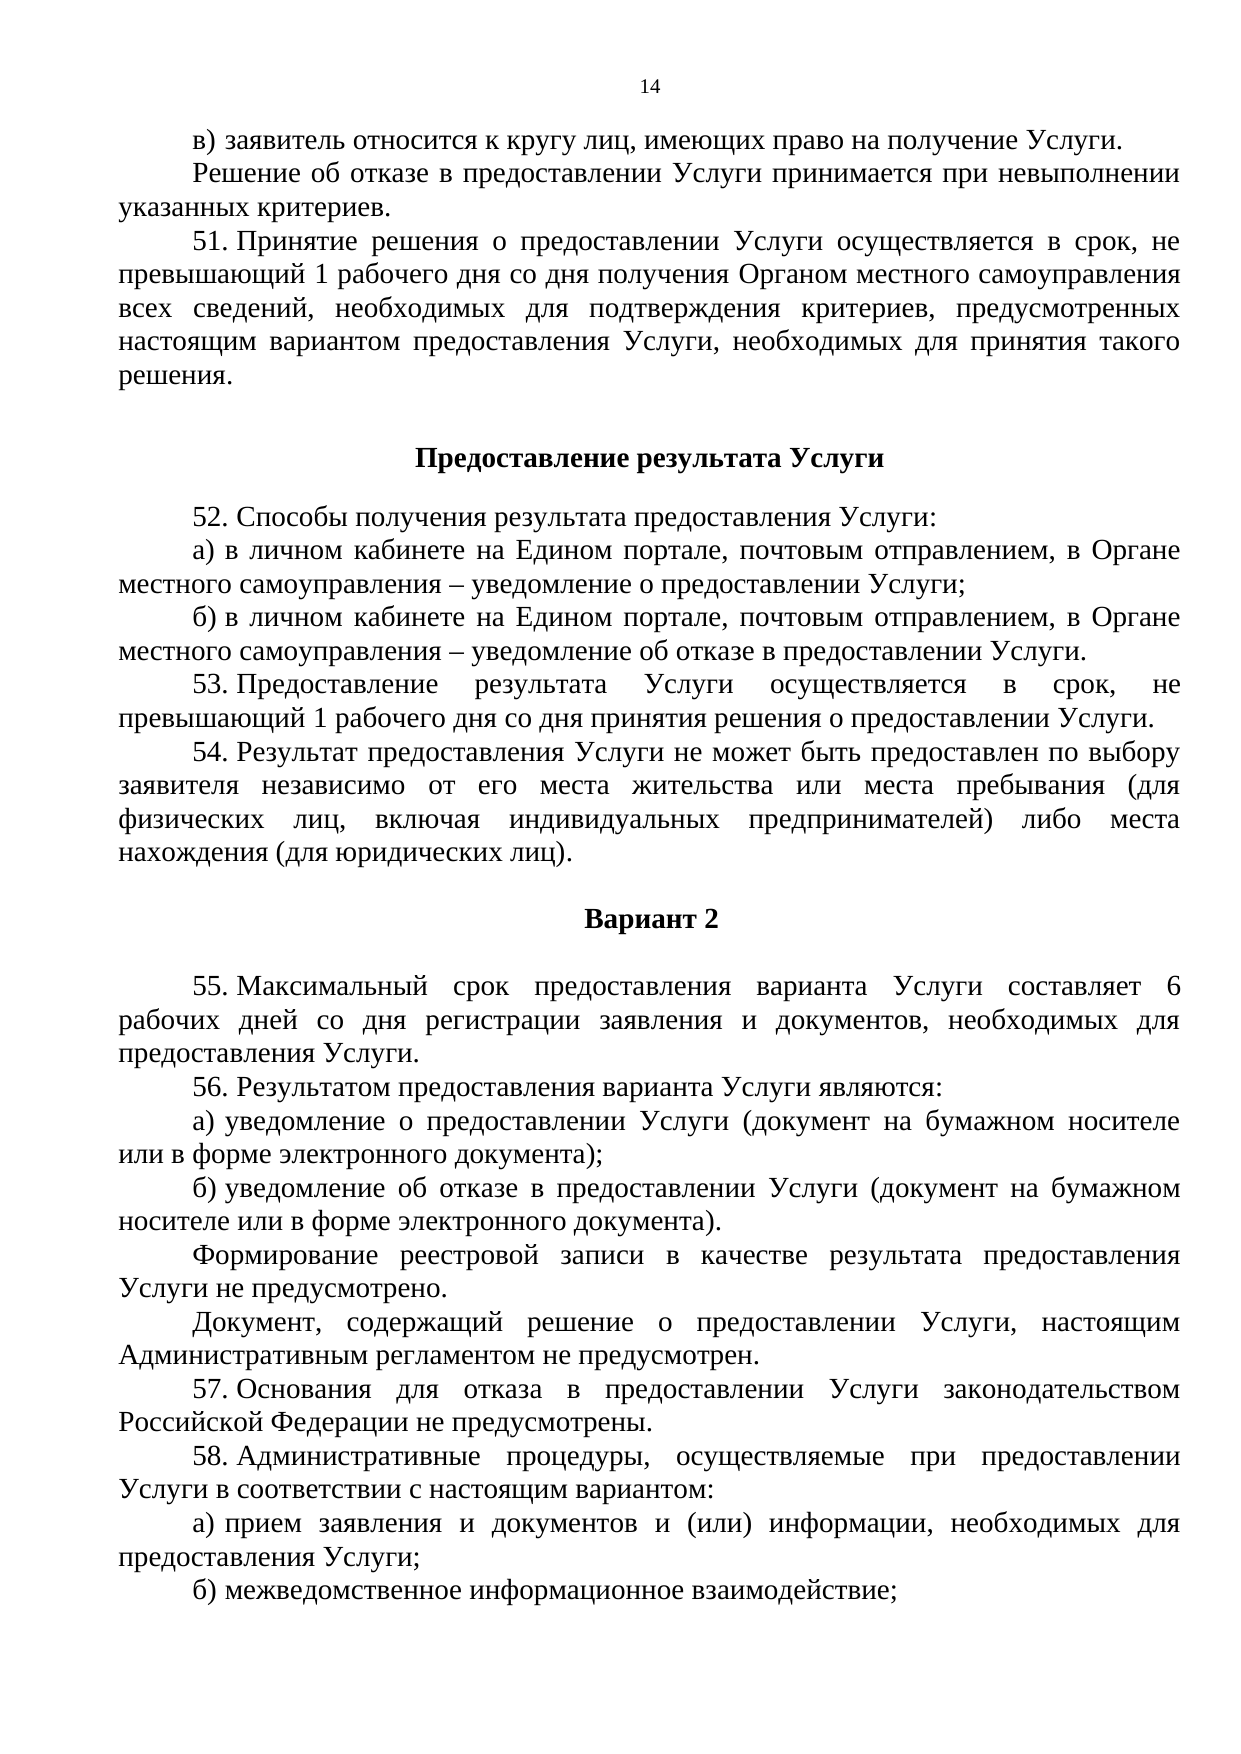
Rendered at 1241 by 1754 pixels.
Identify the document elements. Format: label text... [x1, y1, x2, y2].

list Способы получения результата предоставления Услуги: [118, 499, 1181, 532]
list Административные процедуры, осуществляемые при предоставлении Услуги в соответствии с настоящим вариантом: [118, 1438, 1181, 1505]
list заявитель относится к кругу лиц, имеющих право на получение Услуги. [118, 122, 1181, 156]
list Максимальный срок предоставления варианта Услуги составляет 6 рабочих дней со дня регистрации заявления и документов, необходимых для предоставления Услуги. [118, 968, 1181, 1069]
text Документ, содержащий решение о предоставлении Услуги, настоящим Административным регламентом не предусмотрен. [118, 1304, 1181, 1371]
text Решение об отказе в предоставлении Услуги принимается при невыполнении указанных критериев. [118, 156, 1181, 223]
list уведомление о предоставлении Услуги (документ на бумажном носителе или в форме электронного документа); [118, 1103, 1181, 1170]
list Предоставление результата Услуги осуществляется в срок, не превышающий 1 рабочего дня со дня принятия решения о предоставлении Услуги. [118, 667, 1181, 734]
list уведомление об отказе в предоставлении Услуги (документ на бумажном носителе или в форме электронного документа). [118, 1170, 1181, 1237]
text Предоставление результата Услуги [118, 440, 1181, 474]
list в личном кабинете на Едином портале, почтовым отправлением, в Органе местного самоуправления – уведомление об отказе в предоставлении Услуги. [118, 599, 1181, 667]
list Результат предоставления Услуги не может быть предоставлен по выбору заявителя независимо от его места жительства или места пребывания (для физических лиц, включая индивидуальных предпринимателей) либо места нахождения (для юридических лиц). [118, 734, 1181, 868]
list Принятие решения о предоставлении Услуги осуществляется в срок, не превышающий 1 рабочего дня со дня получения Органом местного самоуправления всех сведений, необходимых для подтверждения критериев, предусмотренных настоящим вариантом предоставления Услуги, необходимых для принятия такого решения. [118, 223, 1181, 390]
list прием заявления и документов и (или) информации, необходимых для предоставления Услуги; [118, 1505, 1181, 1572]
list Основания для отказа в предоставлении Услуги законодательством Российской Федерации не предусмотрены. [118, 1371, 1181, 1438]
text Формирование реестровой записи в качестве результата предоставления Услуги не предусмотрено. [118, 1237, 1181, 1304]
list Результатом предоставления варианта Услуги являются: [118, 1069, 1181, 1103]
list в личном кабинете на Едином портале, почтовым отправлением, в Органе местного самоуправления – уведомление о предоставлении Услуги; [118, 532, 1181, 599]
list межведомственное информационное взаимодействие; [118, 1572, 1181, 1606]
